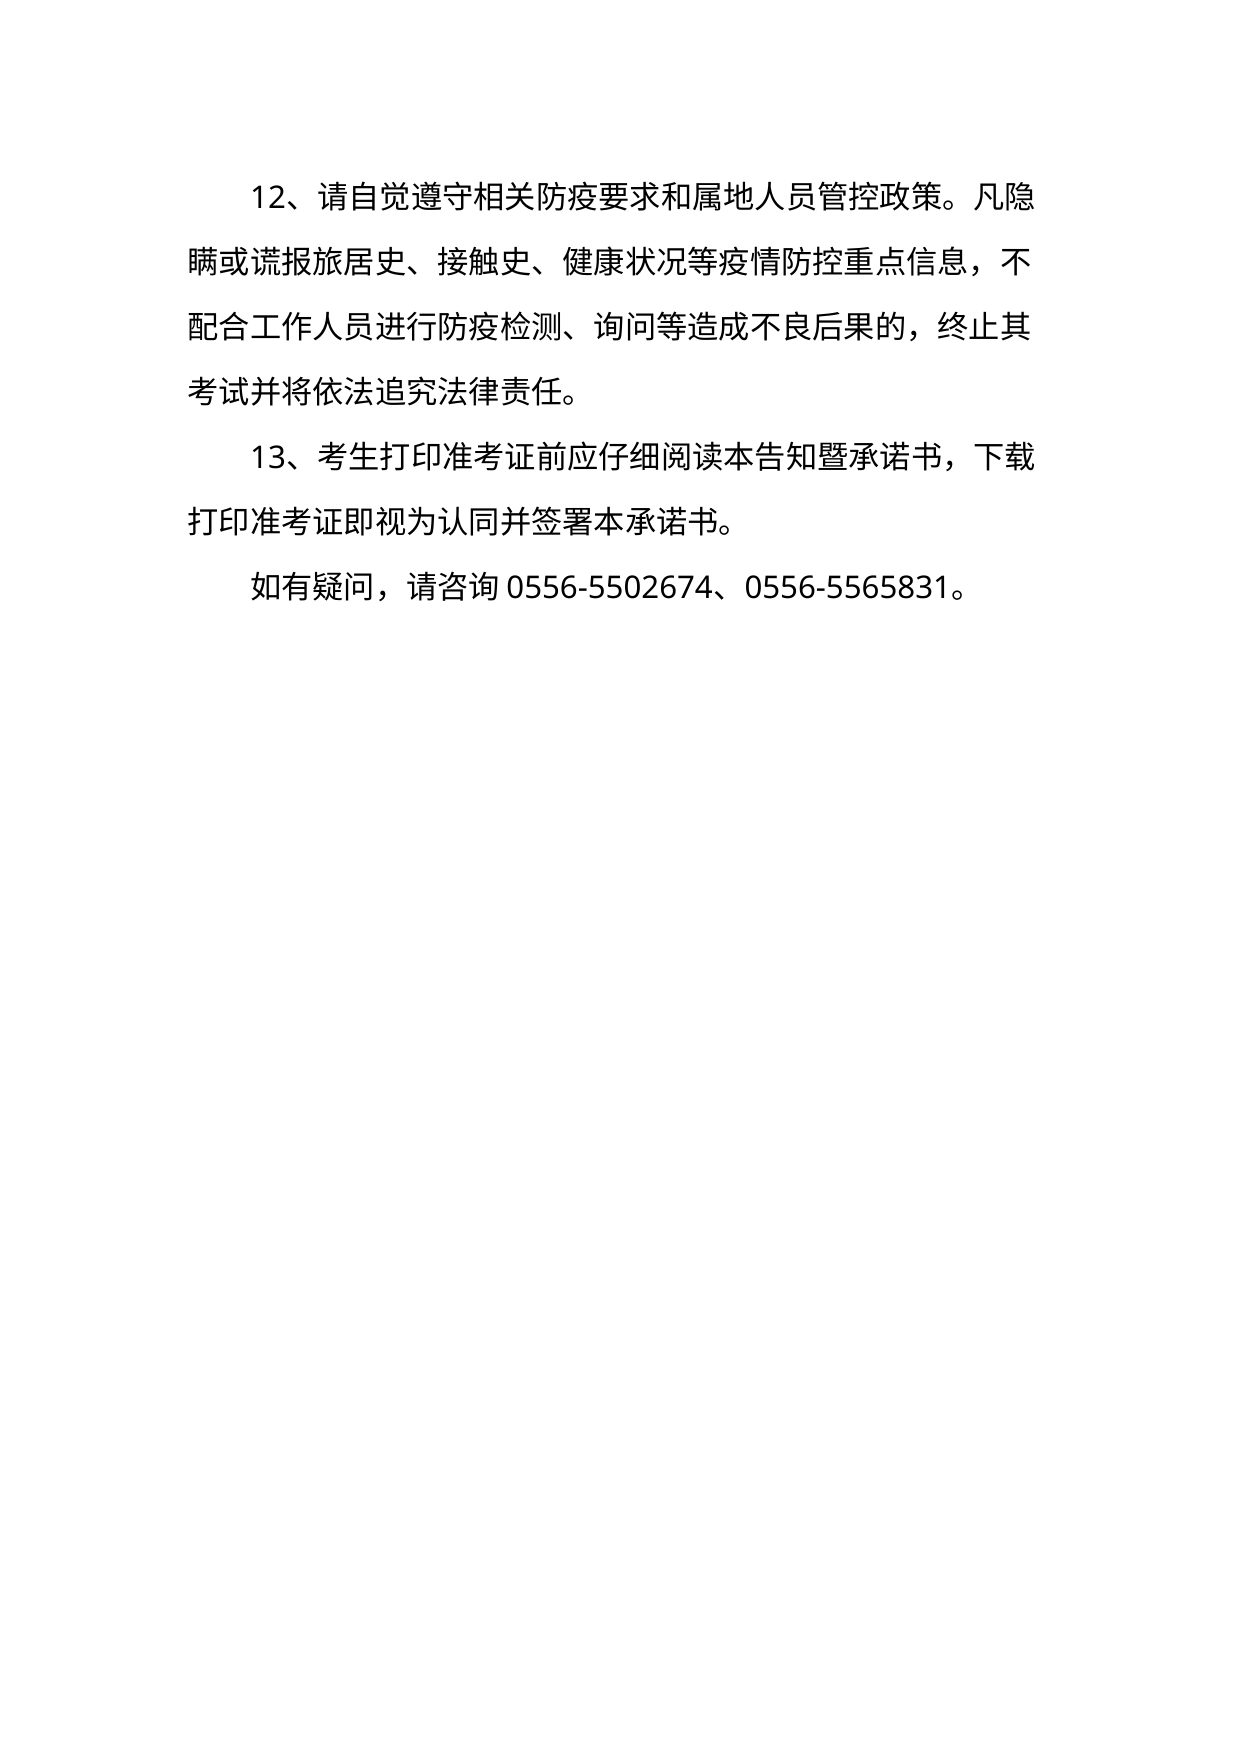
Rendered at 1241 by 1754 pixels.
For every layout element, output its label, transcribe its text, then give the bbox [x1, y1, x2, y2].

text 如有疑问，请咨询0556-5502674、0556-5565831。 [187, 552, 1053, 617]
text 13、考生打印准考证前应仔细阅读本告知暨承诺书，下载打印准考证即视为认同并签署本承诺书。 [187, 422, 1053, 552]
text 12、请自觉遵守相关防疫要求和属地人员管控政策。凡隐瞒或谎报旅居史、接触史、健康状况等疫情防控重点信息，不配合工作人员进行防疫检测、询问等造成不良后果的，终止其考试并将依法追究法律责任。 [187, 162, 1053, 422]
